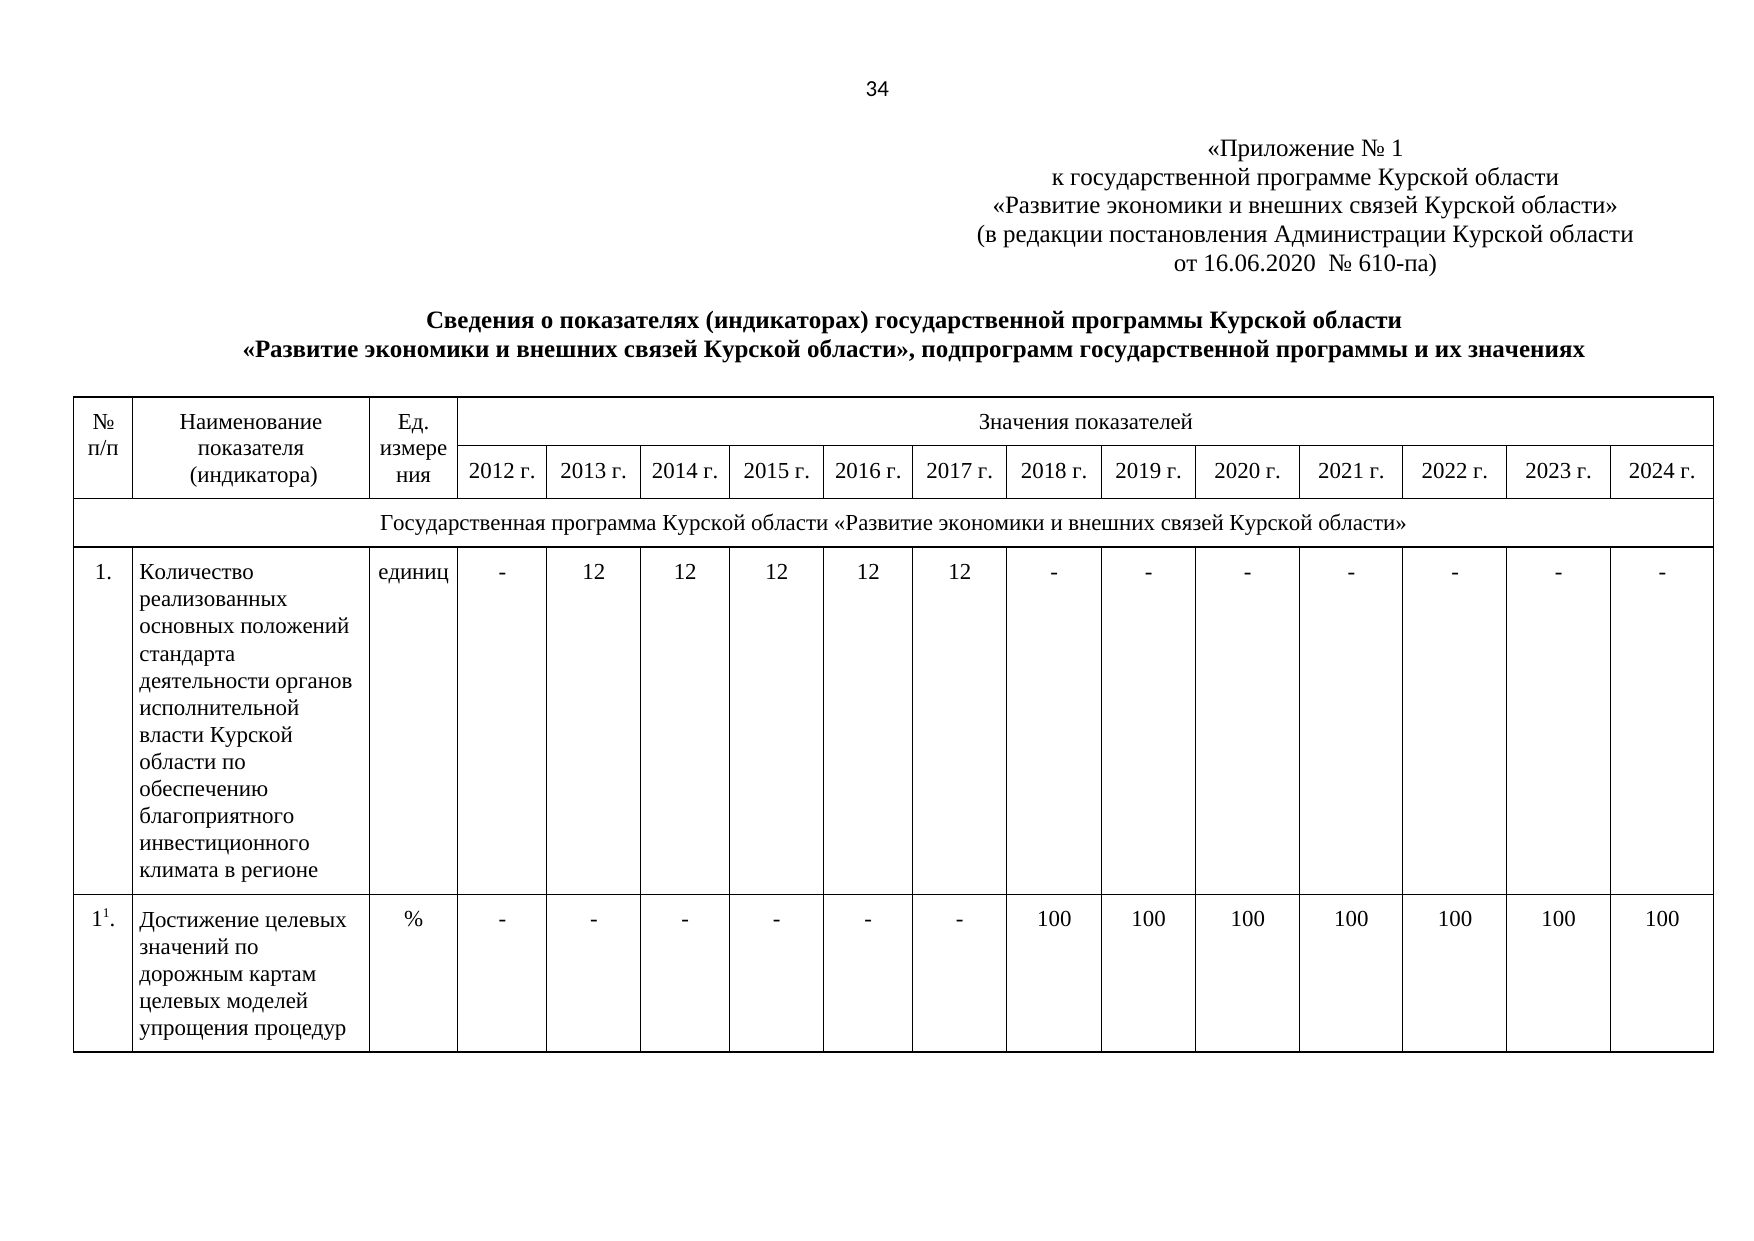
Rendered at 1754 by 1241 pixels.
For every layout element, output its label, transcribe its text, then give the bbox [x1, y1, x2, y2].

table_cell Количество реализованных основных положений стандарта деятельности органов исполнительной власти Курской области по обеспечению благоприятного инвестиционного климата в регионе [133, 548, 369, 894]
table_cell 2020 г. [1196, 446, 1299, 498]
table_cell - [547, 895, 640, 1051]
table_cell 100 [1007, 895, 1101, 1051]
text (в редакции постановления Администрации Курской области от 16.06.2020 № 610-па) [974, 219, 1636, 277]
table_cell - [458, 548, 546, 894]
table_cell 2016 г. [824, 446, 912, 498]
table_cell 12 [547, 548, 640, 894]
table_cell - [1300, 548, 1402, 894]
table_cell - [1611, 548, 1713, 894]
table_cell 2022 г. [1403, 446, 1506, 498]
table_cell 2015 г. [730, 446, 823, 498]
table_cell 2021 г. [1300, 446, 1402, 498]
table_cell - [913, 895, 1006, 1051]
table_cell 12 [641, 548, 729, 894]
list Сведения о показателях (индикаторах) государственной программы Курской области [118, 305, 1636, 334]
text к государственной программе Курской области [974, 162, 1636, 190]
table_cell 100 [1300, 895, 1402, 1051]
table_cell 12 [824, 548, 912, 894]
table_cell 100 [1196, 895, 1299, 1051]
table_cell 100 [1102, 895, 1195, 1051]
table_cell 1. [74, 548, 132, 894]
table_cell 12 [730, 548, 823, 894]
table_cell 100 [1403, 895, 1506, 1051]
table_cell - [1507, 548, 1610, 894]
table_cell единиц [370, 548, 457, 894]
text «Развитие экономики и внешних связей Курской области» [974, 190, 1636, 219]
table_cell - [1403, 548, 1506, 894]
table_cell - [1196, 548, 1299, 894]
table_cell 2019 г. [1102, 446, 1195, 498]
table_cell - [1007, 548, 1101, 894]
list «Развитие экономики и внешних связей Курской области», подпрограмм государственной программы и их значениях [118, 334, 1636, 363]
table_cell 2013 г. [547, 446, 640, 498]
table_header Ед. измерения [370, 398, 457, 498]
table_cell 2014 г. [641, 446, 729, 498]
table_cell Государственная программа Курской области «Развитие экономики и внешних связей Курской области» [74, 499, 1713, 546]
table_cell 2018 г. [1007, 446, 1101, 498]
table_header Значения показателей [458, 398, 1713, 445]
table_cell 2023 г. [1507, 446, 1610, 498]
table_cell 2024 г. [1611, 446, 1713, 498]
table_cell 2017 г. [913, 446, 1006, 498]
table_cell 11. [74, 895, 132, 1051]
table_cell - [641, 895, 729, 1051]
table_cell - [1102, 548, 1195, 894]
table_cell 100 [1507, 895, 1610, 1051]
table_cell 100 [1611, 895, 1713, 1051]
text «Приложение № 1 [974, 133, 1636, 162]
table_cell - [730, 895, 823, 1051]
table_cell - [824, 895, 912, 1051]
table_cell 12 [913, 548, 1006, 894]
table_header № п/п [74, 398, 132, 498]
table_cell 2012 г. [458, 446, 546, 498]
table_header Наименование показателя (индикатора) [133, 398, 369, 498]
table_cell - [458, 895, 546, 1051]
table_cell % [370, 895, 457, 1051]
